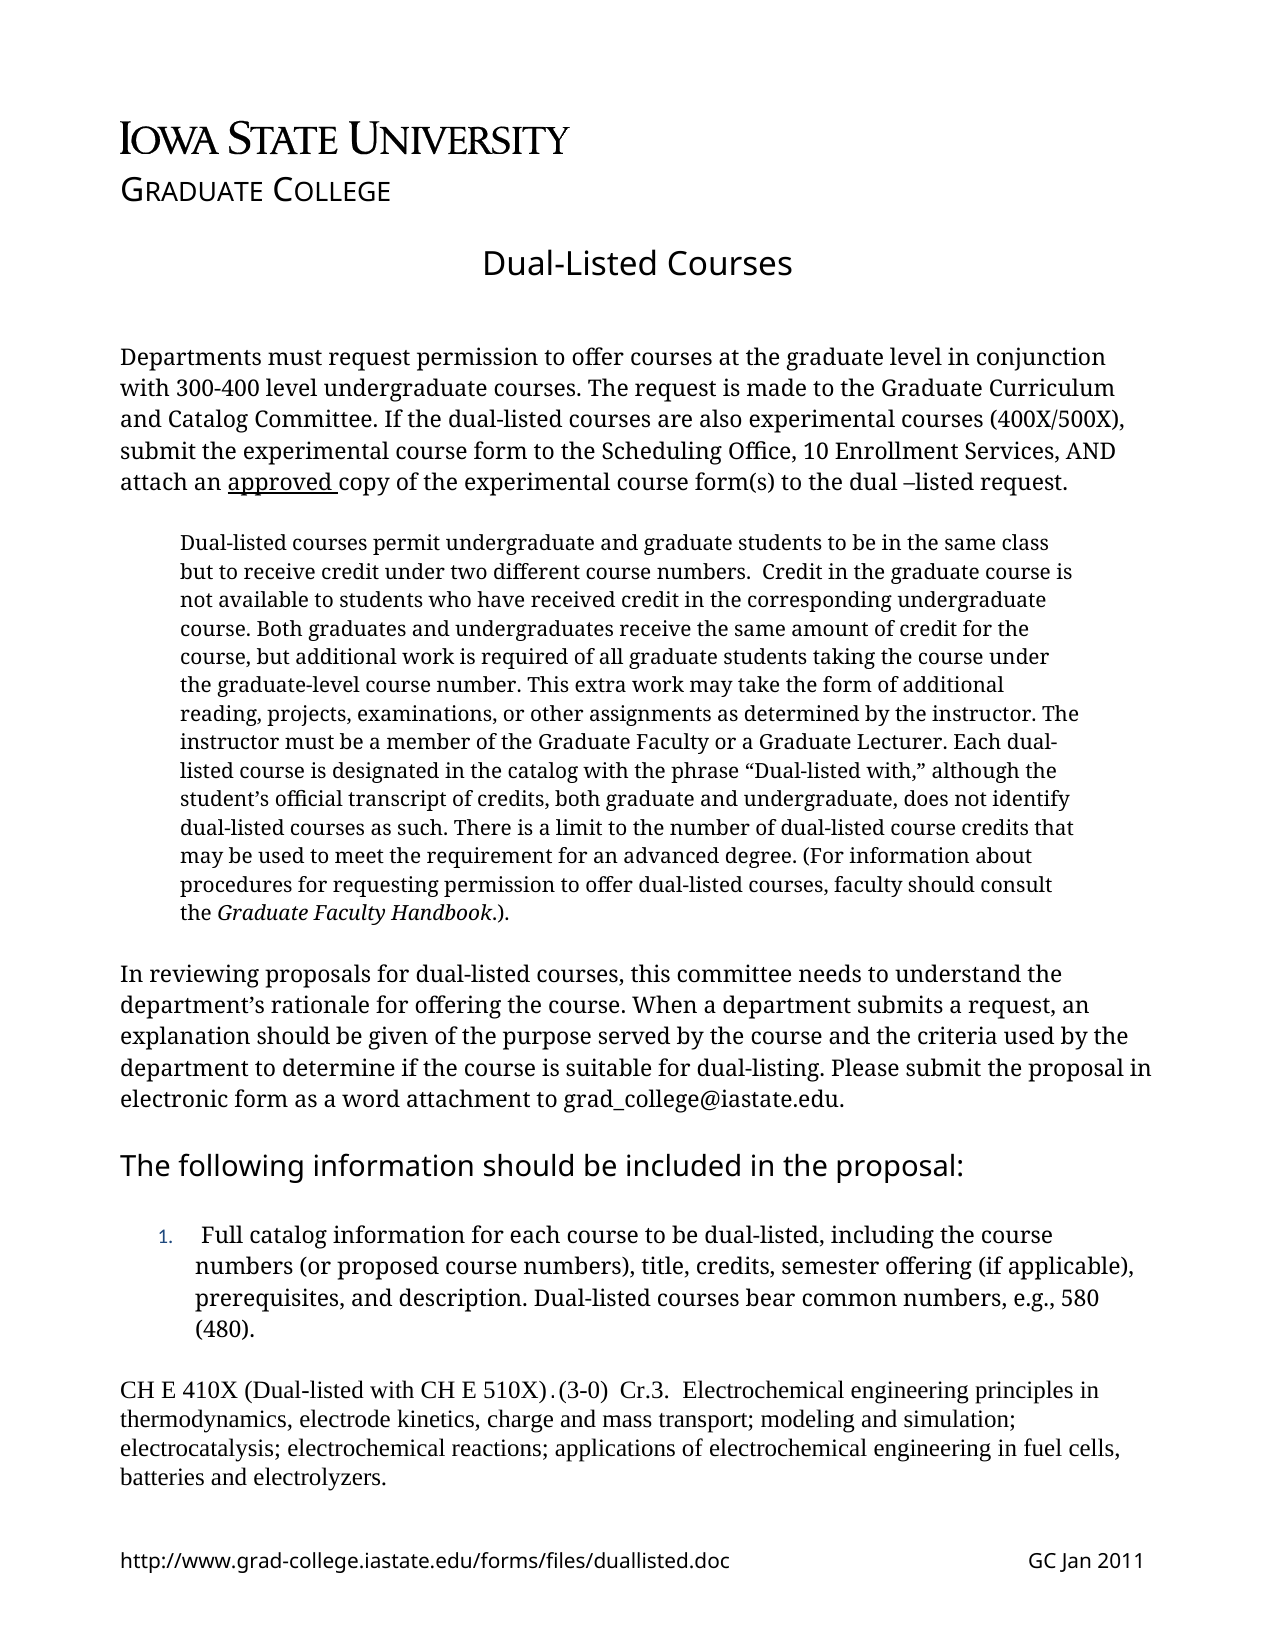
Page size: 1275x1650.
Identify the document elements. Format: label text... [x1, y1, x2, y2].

text CH E 410X (Dual-listed with CH E 510X).(3-0) Cr.3. Electrochemical engineering principles in thermodynamics, electrode kinetics, charge and mass transport; modeling and simulation; electrocatalysis; electrochemical reactions; applications of electrochemical engineering in fuel cells, batteries and electrolyzers. [120, 1375, 1155, 1491]
text In reviewing proposals for dual-listed courses, this committee needs to understand the department’s rationale for offering the course. When a department submits a request, an explanation should be given of the purpose served by the course and the criteria used by the department to determine if the course is suitable for dual-listing. Please submit the proposal in electronic form as a word attachment to grad_college@iastate.edu. [120, 958, 1155, 1114]
text The following information should be included in the proposal: [120, 1145, 1155, 1185]
list Full catalog information for each course to be dual-listed, including the course numbers (or proposed course numbers), title, credits, semester offering (if applicable), prerequisites, and description. Dual-listed courses bear common numbers, e.g., 580 (480). [157, 1219, 1155, 1344]
text Dual-Listed Courses [120, 239, 1155, 285]
text Dual-listed courses permit undergraduate and graduate students to be in the same class but to receive credit under two different course numbers. Credit in the graduate course is not available to students who have received credit in the corresponding undergraduate course. Both graduates and undergraduates receive the same amount of credit for the course, but additional work is required of all graduate students taking the course under the graduate-level course number. This extra work may take the form of additional reading, projects, examinations, or other assignments as determined by the instructor. The instructor must be a member of the Graduate Faculty or a Graduate Lecturer. Each dual-listed course is designated in the catalog with the phrase “Dual-listed with,” although the student’s official transcript of credits, both graduate and undergraduate, does not identify dual-listed courses as such. There is a limit to the number of dual-listed course credits that may be used to meet the requirement for an advanced degree. (For information about procedures for requesting permission to offer dual-listed courses, faculty should consult the Graduate Faculty Handbook.). [180, 528, 1080, 927]
text Departments must request permission to offer courses at the graduate level in conjunction with 300-400 level undergraduate courses. The request is made to the Graduate Curriculum and Catalog Committee. If the dual-listed courses are also experimental courses (400X/500X), submit the experimental course form to the Scheduling Office, 10 Enrollment Services, AND attach an approved copy of the experimental course form(s) to the dual –listed request. [120, 341, 1155, 497]
text Graduate College [120, 165, 1155, 211]
